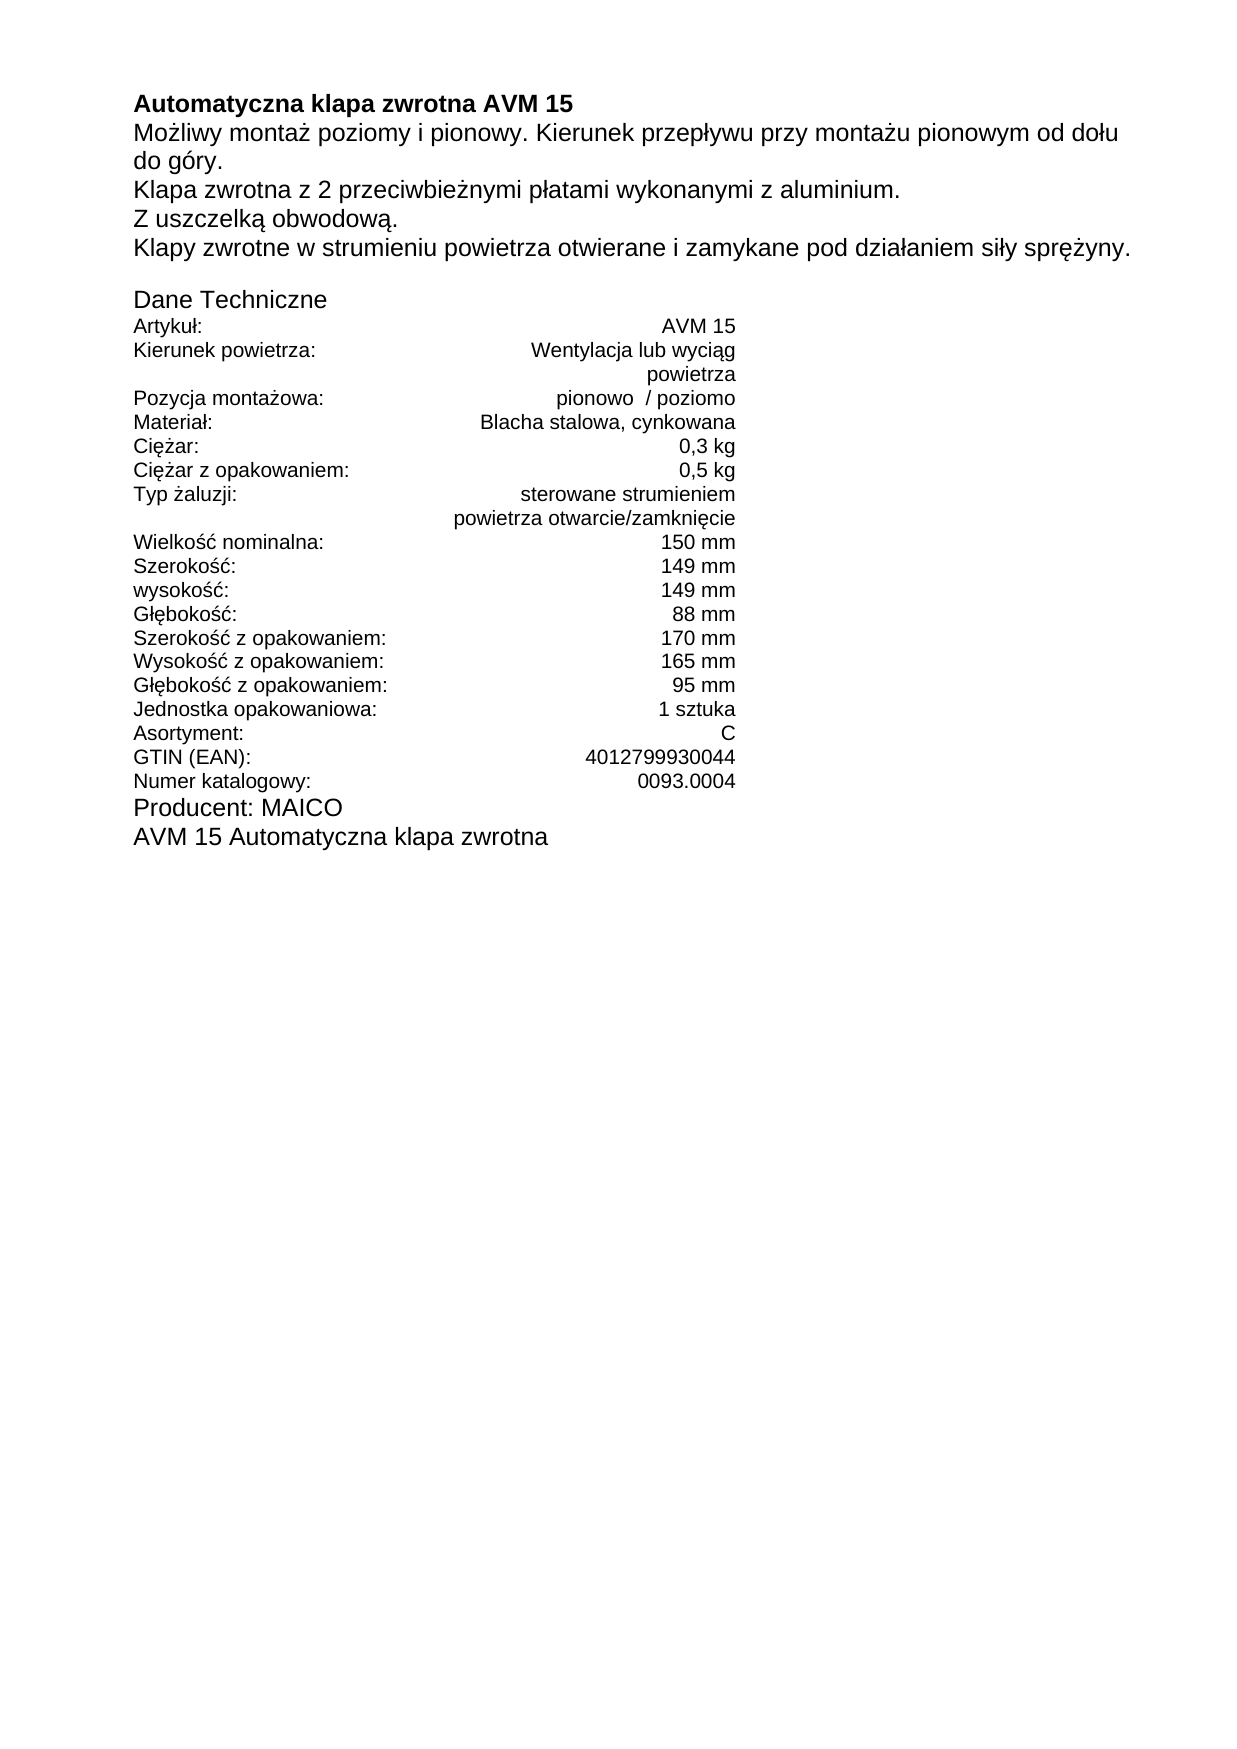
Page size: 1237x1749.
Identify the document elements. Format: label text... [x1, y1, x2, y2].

table_cell Ciężar: [122, 434, 434, 458]
table_cell Materiał: [122, 410, 434, 434]
table_cell Jednostka opakowaniowa: [122, 697, 434, 721]
table_cell Szerokość z opakowaniem: [122, 625, 434, 649]
table_cell Numer katalogowy: [122, 769, 434, 793]
table_cell sterowane strumieniem powietrza otwarcie/zamknięcie [434, 482, 747, 529]
table_cell Szerokość: [122, 554, 434, 577]
text Automatyczna klapa zwrotna AVM 15 [133, 89, 1148, 117]
text AVM 15 Automatyczna klapa zwrotna [133, 822, 1148, 851]
table_cell 165 mm [434, 649, 747, 673]
table_cell GTIN (EAN): [122, 745, 434, 769]
table_cell Blacha stalowa, cynkowana [434, 410, 747, 434]
table_cell C [434, 721, 747, 745]
table_cell 0,5 kg [434, 458, 747, 482]
table_cell Pozycja montażowa: [122, 386, 434, 410]
table_cell Wielkość nominalna: [122, 530, 434, 553]
table_cell Typ żaluzji: [122, 482, 434, 529]
table_cell 149 mm [434, 554, 747, 577]
table_cell 95 mm [434, 673, 747, 697]
table_cell 1 sztuka [434, 697, 747, 721]
text Z uszczelką obwodową. [133, 204, 1148, 232]
table_cell Wentylacja lub wyciąg powietrza [434, 338, 747, 386]
text Klapy zwrotne w strumieniu powietrza otwierane i zamykane pod działaniem siły sprężyny. [133, 232, 1148, 261]
table_cell Kierunek powietrza: [122, 338, 434, 386]
table_cell 88 mm [434, 601, 747, 625]
table_cell 0,3 kg [434, 434, 747, 458]
table_cell 170 mm [434, 625, 747, 649]
table_cell Głębokość z opakowaniem: [122, 673, 434, 697]
text Możliwy montaż poziomy i pionowy. Kierunek przepływu przy montażu pionowym od dołu do góry. [133, 117, 1148, 175]
text Klapa zwrotna z 2 przeciwbieżnymi płatami wykonanymi z aluminium. [133, 175, 1148, 204]
table_cell wysokość: [122, 578, 434, 601]
table_cell Wysokość z opakowaniem: [122, 649, 434, 673]
table_cell pionowo / poziomo [434, 386, 747, 410]
table_header Artykuł: [122, 314, 434, 338]
table_cell 4012799930044 [434, 745, 747, 769]
table_cell Głębokość: [122, 601, 434, 625]
table_cell Asortyment: [122, 721, 434, 745]
table_cell Ciężar z opakowaniem: [122, 458, 434, 482]
text Dane Techniczne [133, 285, 1148, 314]
table_header AVM 15 [434, 314, 747, 338]
table_cell 0093.0004 [434, 769, 747, 793]
table_cell 150 mm [434, 530, 747, 553]
table_cell 149 mm [434, 578, 747, 601]
text Producent: MAICO [133, 793, 1148, 822]
